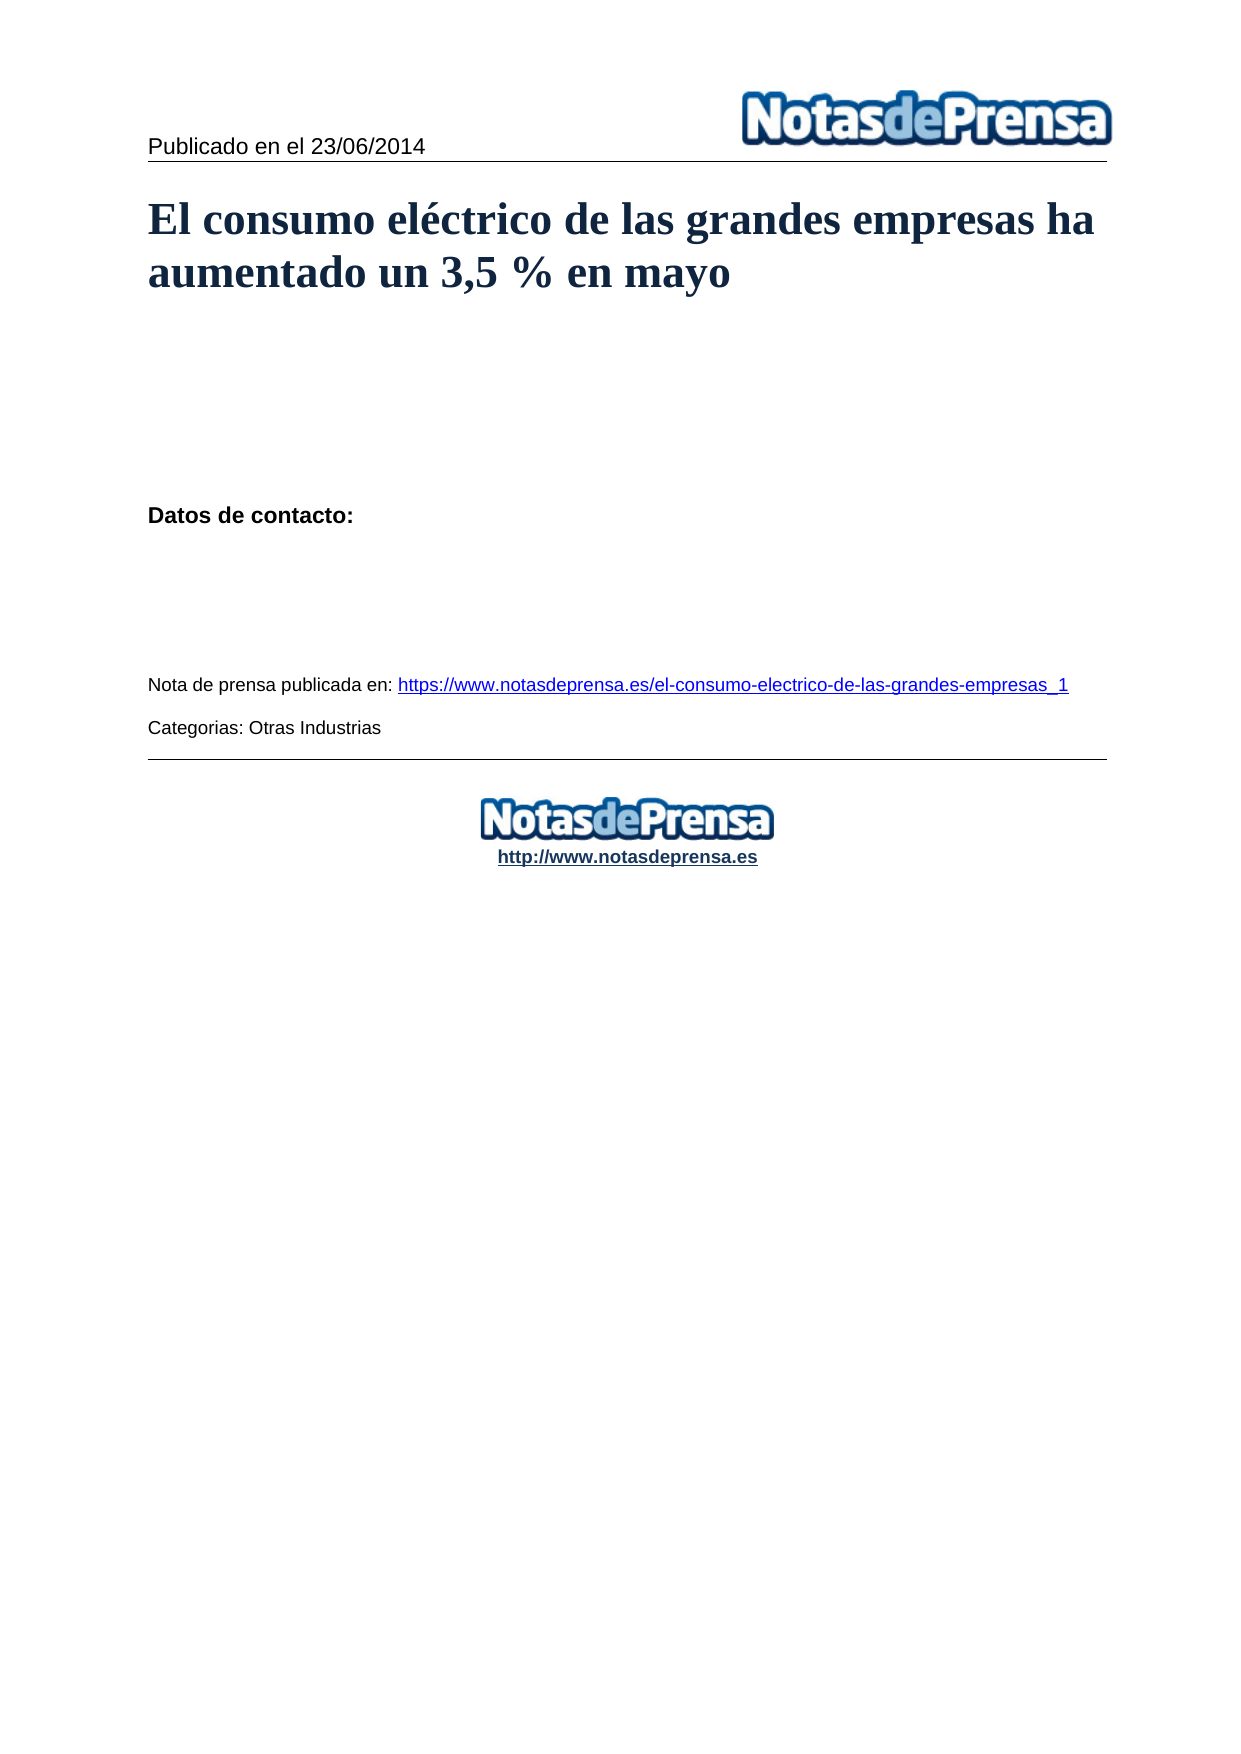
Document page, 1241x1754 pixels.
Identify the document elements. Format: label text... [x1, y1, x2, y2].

text Publicado en el 23/06/2014 [148, 133, 1107, 161]
text Nota de prensa publicada en: https://www.notasdeprensa.es/el-consumo-electrico-de-las-grandes-empresas_1 [148, 674, 1107, 696]
text Categorias: Otras Industrias [148, 717, 1107, 738]
text http://www.notasdeprensa.es [148, 846, 1107, 868]
text Datos de contacto: [148, 502, 1107, 529]
picture [480, 796, 775, 842]
picture [742, 90, 1113, 148]
subtitle El consumo eléctrico de las grandes empresas ha aumentado un 3,5 % en mayo [148, 192, 1107, 297]
